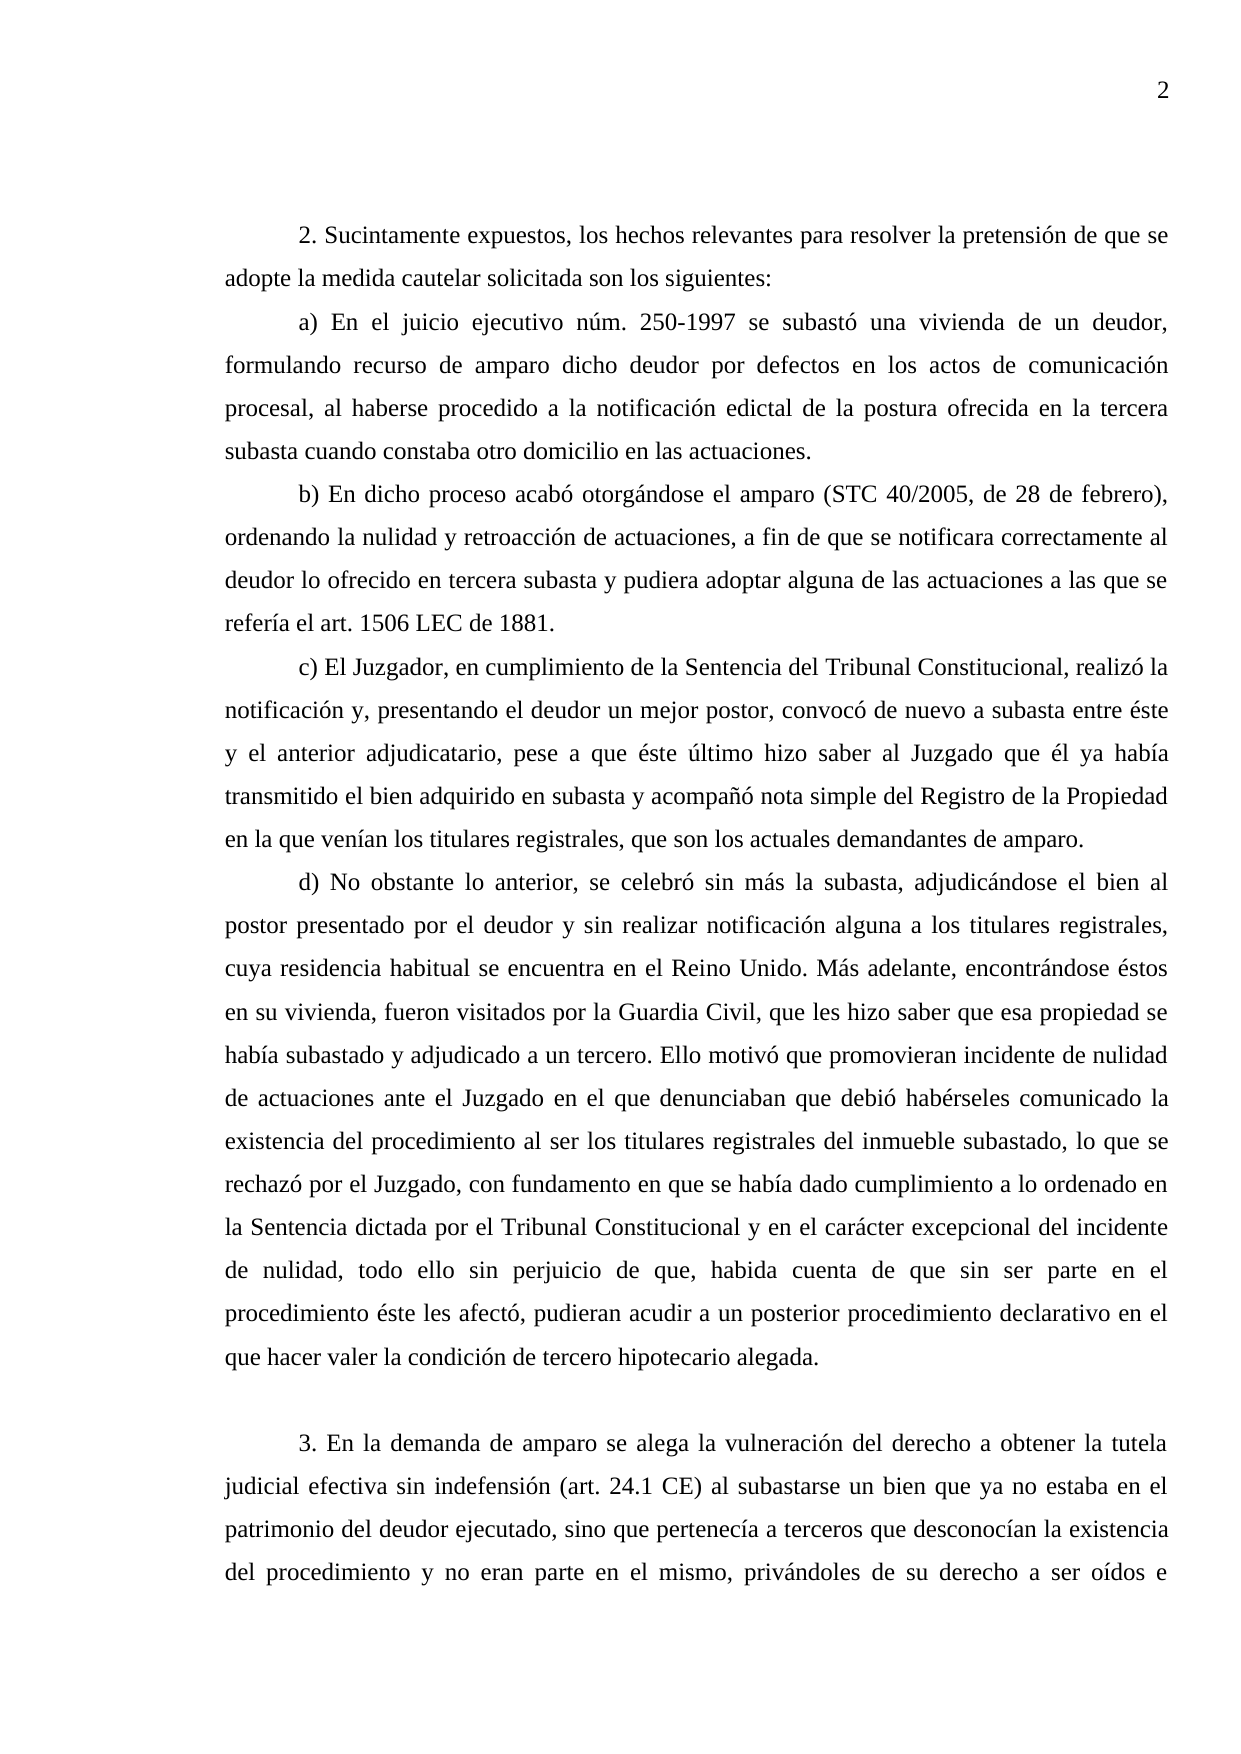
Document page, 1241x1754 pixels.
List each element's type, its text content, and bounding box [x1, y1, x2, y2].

text d) No obstante lo anterior, se celebró sin más la subasta, adjudicándose el bien al postor presentado por el deudor y sin realizar notificación alguna a los titulares registrales, cuya residencia habitual se encuentra en el Reino Unido. Más adelante, encontrándose éstos en su vivienda, fueron visitados por la Guardia Civil, que les hizo saber que esa propiedad se había subastado y adjudicado a un tercero. Ello motivó que promovieran incidente de nulidad de actuaciones ante el Juzgado en el que denunciaban que debió habérseles comunicado la existencia del procedimiento al ser los titulares registrales del inmueble subastado, lo que se rechazó por el Juzgado, con fundamento en que se había dado cumplimiento a lo ordenado en la Sentencia dictada por el Tribunal Constitucional y en el carácter excepcional del incidente de nulidad, todo ello sin perjuicio de que, habida cuenta de que sin ser parte en el procedimiento éste les afectó, pudieran acudir a un posterior procedimiento declarativo en el que hacer valer la condición de tercero hipotecario alegada. [224, 867, 1169, 1370]
text c) El Juzgador, en cumplimiento de la Sentencia del Tribunal Constitucional, realizó la notificación y, presentando el deudor un mejor postor, convocó de nuevo a subasta entre éste y el anterior adjudicatario, pese a que éste último hizo saber al Juzgado que él ya había transmitido el bien adquirido en subasta y acompañó nota simple del Registro de la Propiedad en la que venían los titulares registrales, que son los actuales demandantes de amparo. [224, 652, 1169, 853]
text 2. Sucintamente expuestos, los hechos relevantes para resolver la pretensión de que se adopte la medida cautelar solicitada son los siguientes: [224, 220, 1169, 292]
text a) En el juicio ejecutivo núm. 250-1997 se subastó una vivienda de un deudor, formulando recurso de amparo dicho deudor por defectos en los actos de comunicación procesal, al haberse procedido a la notificación edictal de la postura ofrecida en la tercera subasta cuando constaba otro domicilio en las actuaciones. [224, 307, 1169, 465]
text b) En dicho proceso acabó otorgándose el amparo (STC 40/2005, de 28 de febrero), ordenando la nulidad y retroacción de actuaciones, a fin de que se notificara correctamente al deudor lo ofrecido en tercera subasta y pudiera adoptar alguna de las actuaciones a las que se refería el art. 1506 LEC de 1881. [224, 479, 1169, 637]
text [224, 1428, 1169, 1586]
